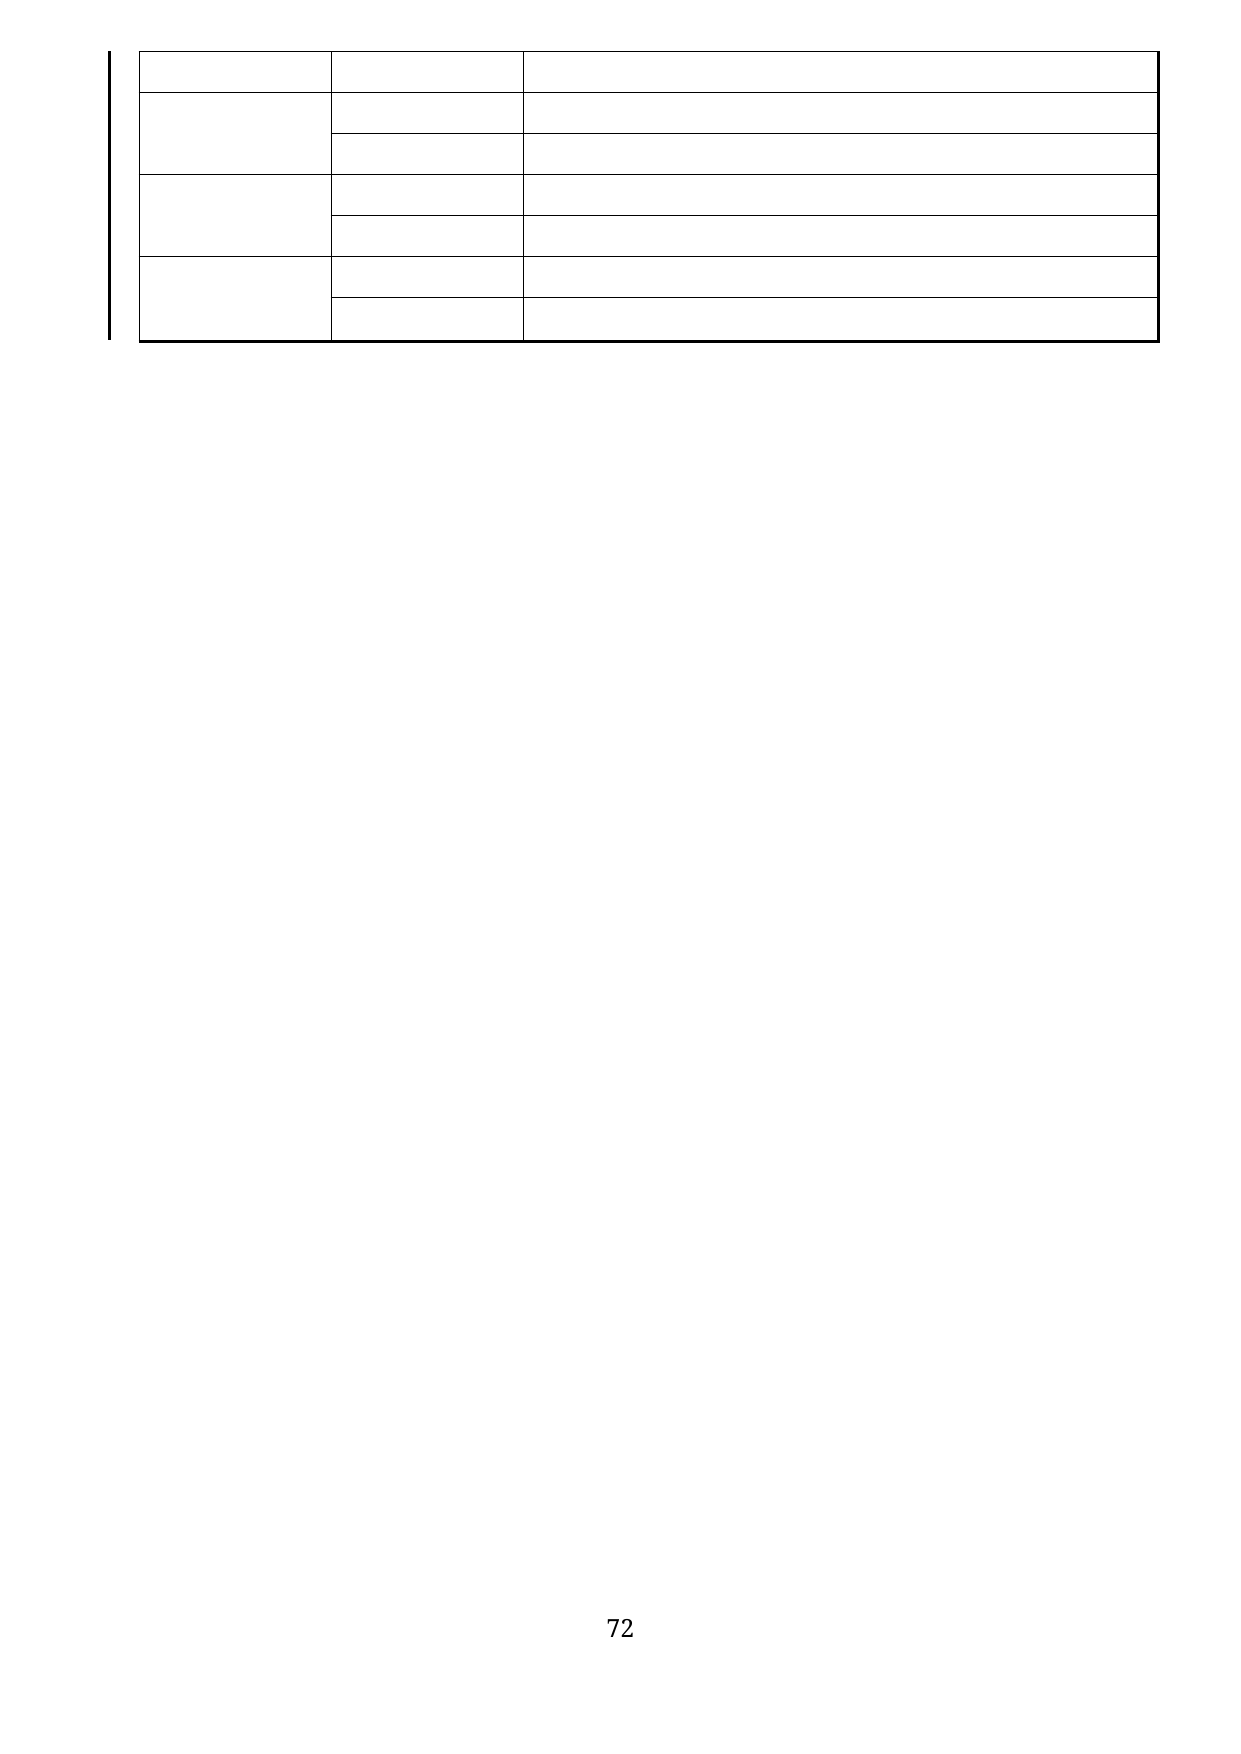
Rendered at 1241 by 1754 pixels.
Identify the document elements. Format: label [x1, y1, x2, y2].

table_cell [332, 134, 523, 174]
table_cell [524, 134, 1157, 174]
table_cell [332, 93, 523, 133]
table_cell [140, 52, 331, 92]
table_cell [524, 93, 1157, 133]
table_cell [524, 52, 1157, 92]
table_cell [332, 216, 523, 256]
table_cell [524, 298, 1157, 340]
table_cell [332, 257, 523, 297]
table_cell [524, 175, 1157, 215]
table_cell [140, 175, 331, 256]
table_cell [332, 175, 523, 215]
table_cell [332, 298, 523, 340]
table_cell [140, 257, 331, 340]
table_cell [524, 257, 1157, 297]
table_cell [140, 93, 331, 174]
table_cell [332, 52, 523, 92]
table_cell [524, 216, 1157, 256]
